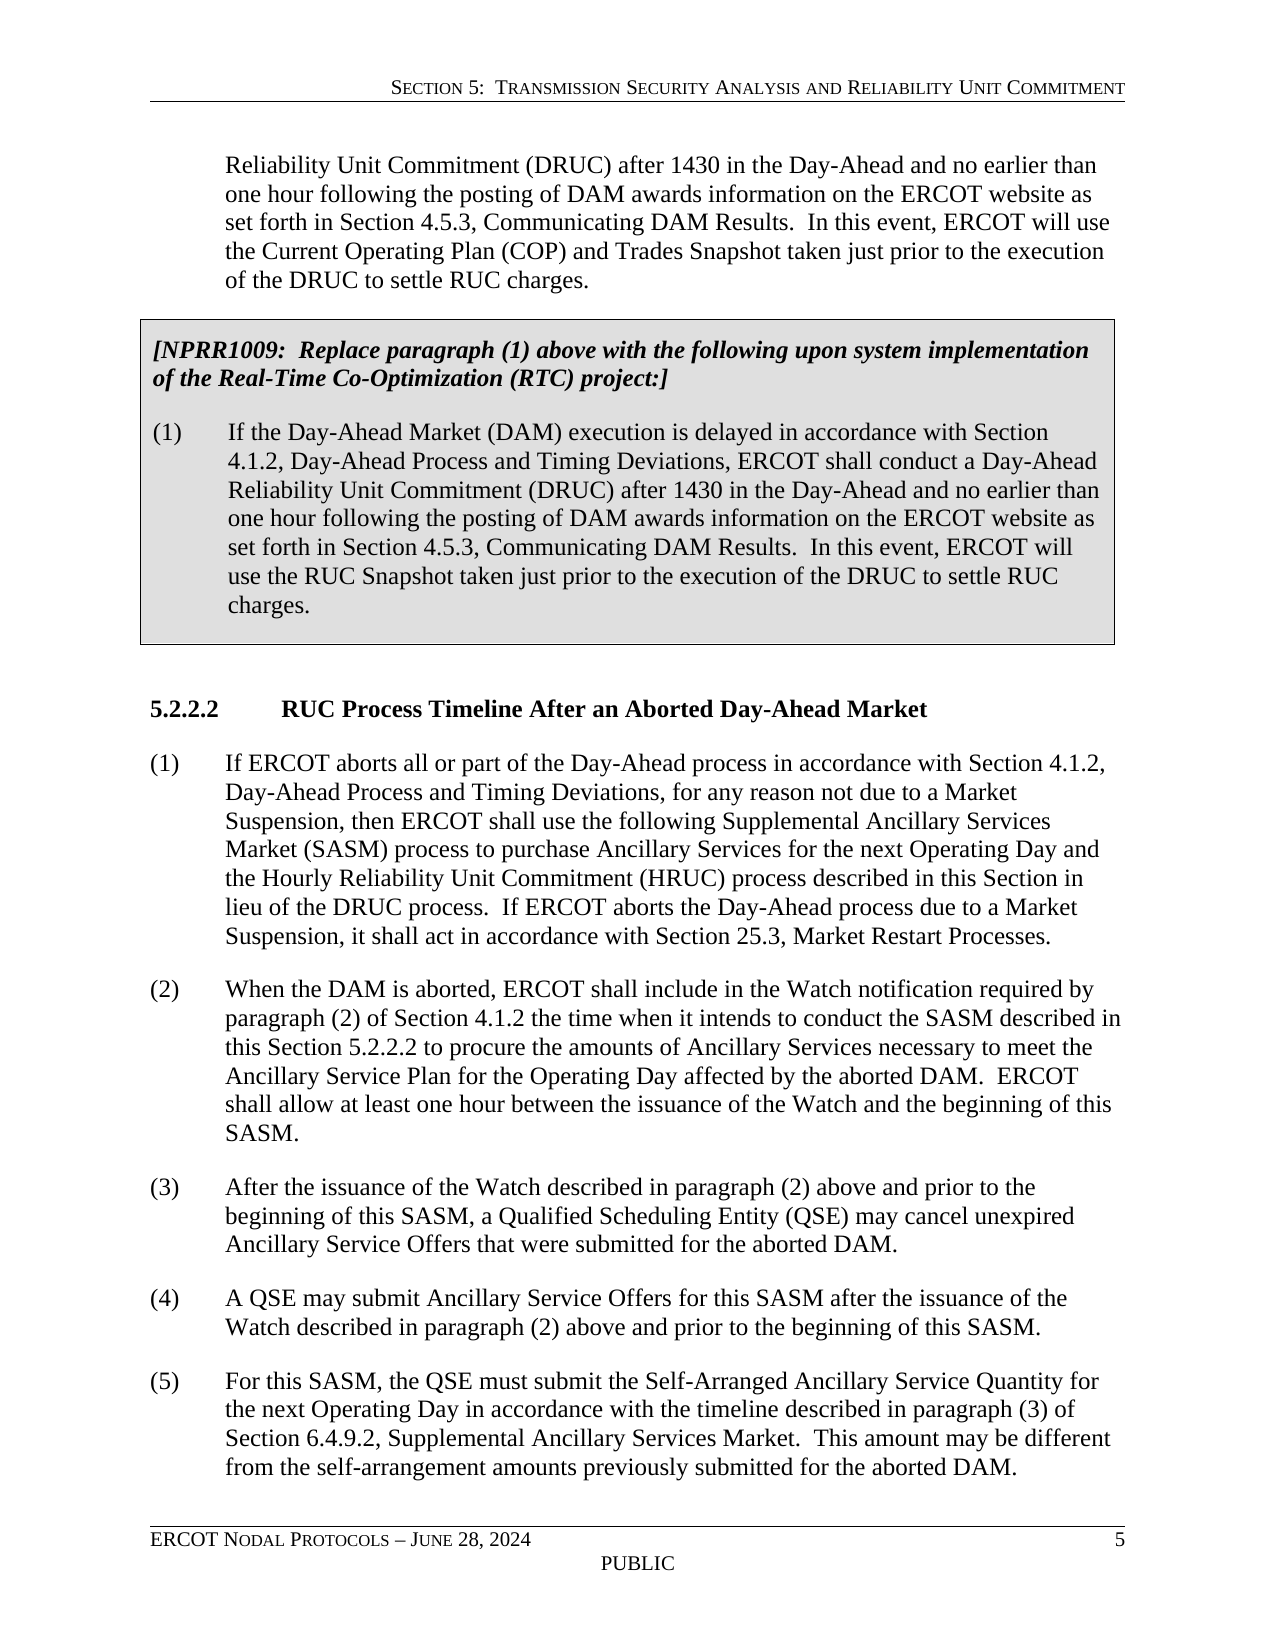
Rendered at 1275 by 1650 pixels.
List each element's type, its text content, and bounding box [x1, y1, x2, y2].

text (5) For this SASM, the QSE must submit the Self-Arranged Ancillary Service Quantity for the next Operating Day in accordance with the timeline described in paragraph (3) of Section 6.4.9.2, Supplemental Ancillary Services Market. This amount may be different from the self-arrangement amounts previously submitted for the aborted DAM. [150, 1366, 1125, 1481]
table_header [NPRR1009: Replace paragraph (1) above with the following upon system implementation of the Real-Time Co-Optimization (RTC) project:] (1) If the Day-Ahead Market (DAM) execution is delayed in accordance with Section 4.1.2, Day-Ahead Process and Timing Deviations, ERCOT shall conduct a Day-Ahead Reliability Unit Commitment (DRUC) after 1430 in the Day-Ahead and no earlier than one hour following the posting of DAM awards information on the ERCOT website as set forth in Section 4.5.3, Communicating DAM Results. In this event, ERCOT will use the RUC Snapshot taken just prior to the execution of the DRUC to settle RUC charges. [141, 320, 1114, 643]
text (2) When the DAM is aborted, ERCOT shall include in the Watch notification required by paragraph (2) of Section 4.1.2 the time when it intends to conduct the SASM described in this Section 5.2.2.2 to procure the amounts of Ancillary Services necessary to meet the Ancillary Service Plan for the Operating Day affected by the aborted DAM. ERCOT shall allow at least one hour between the issuance of the Watch and the beginning of this SASM. [150, 974, 1125, 1147]
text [150, 150, 1125, 294]
text (4) A QSE may submit Ancillary Service Offers for this SASM after the issuance of the Watch described in paragraph (2) above and prior to the beginning of this SASM. [150, 1283, 1125, 1341]
text 5.2.2.2 RUC Process Timeline After an Aborted Day-Ahead Market [150, 694, 1125, 723]
text (1) If ERCOT aborts all or part of the Day-Ahead process in accordance with Section 4.1.2, Day-Ahead Process and Timing Deviations, for any reason not due to a Market Suspension, then ERCOT shall use the following Supplemental Ancillary Services Market (SASM) process to purchase Ancillary Services for the next Operating Day and the Hourly Reliability Unit Commitment (HRUC) process described in this Section in lieu of the DRUC process. If ERCOT aborts the Day-Ahead process due to a Market Suspension, it shall act in accordance with Section 25.3, Market Restart Processes. [150, 748, 1125, 949]
text (3) After the issuance of the Watch described in paragraph (2) above and prior to the beginning of this SASM, a Qualified Scheduling Entity (QSE) may cancel unexpired Ancillary Service Offers that were submitted for the aborted DAM. [150, 1172, 1125, 1258]
